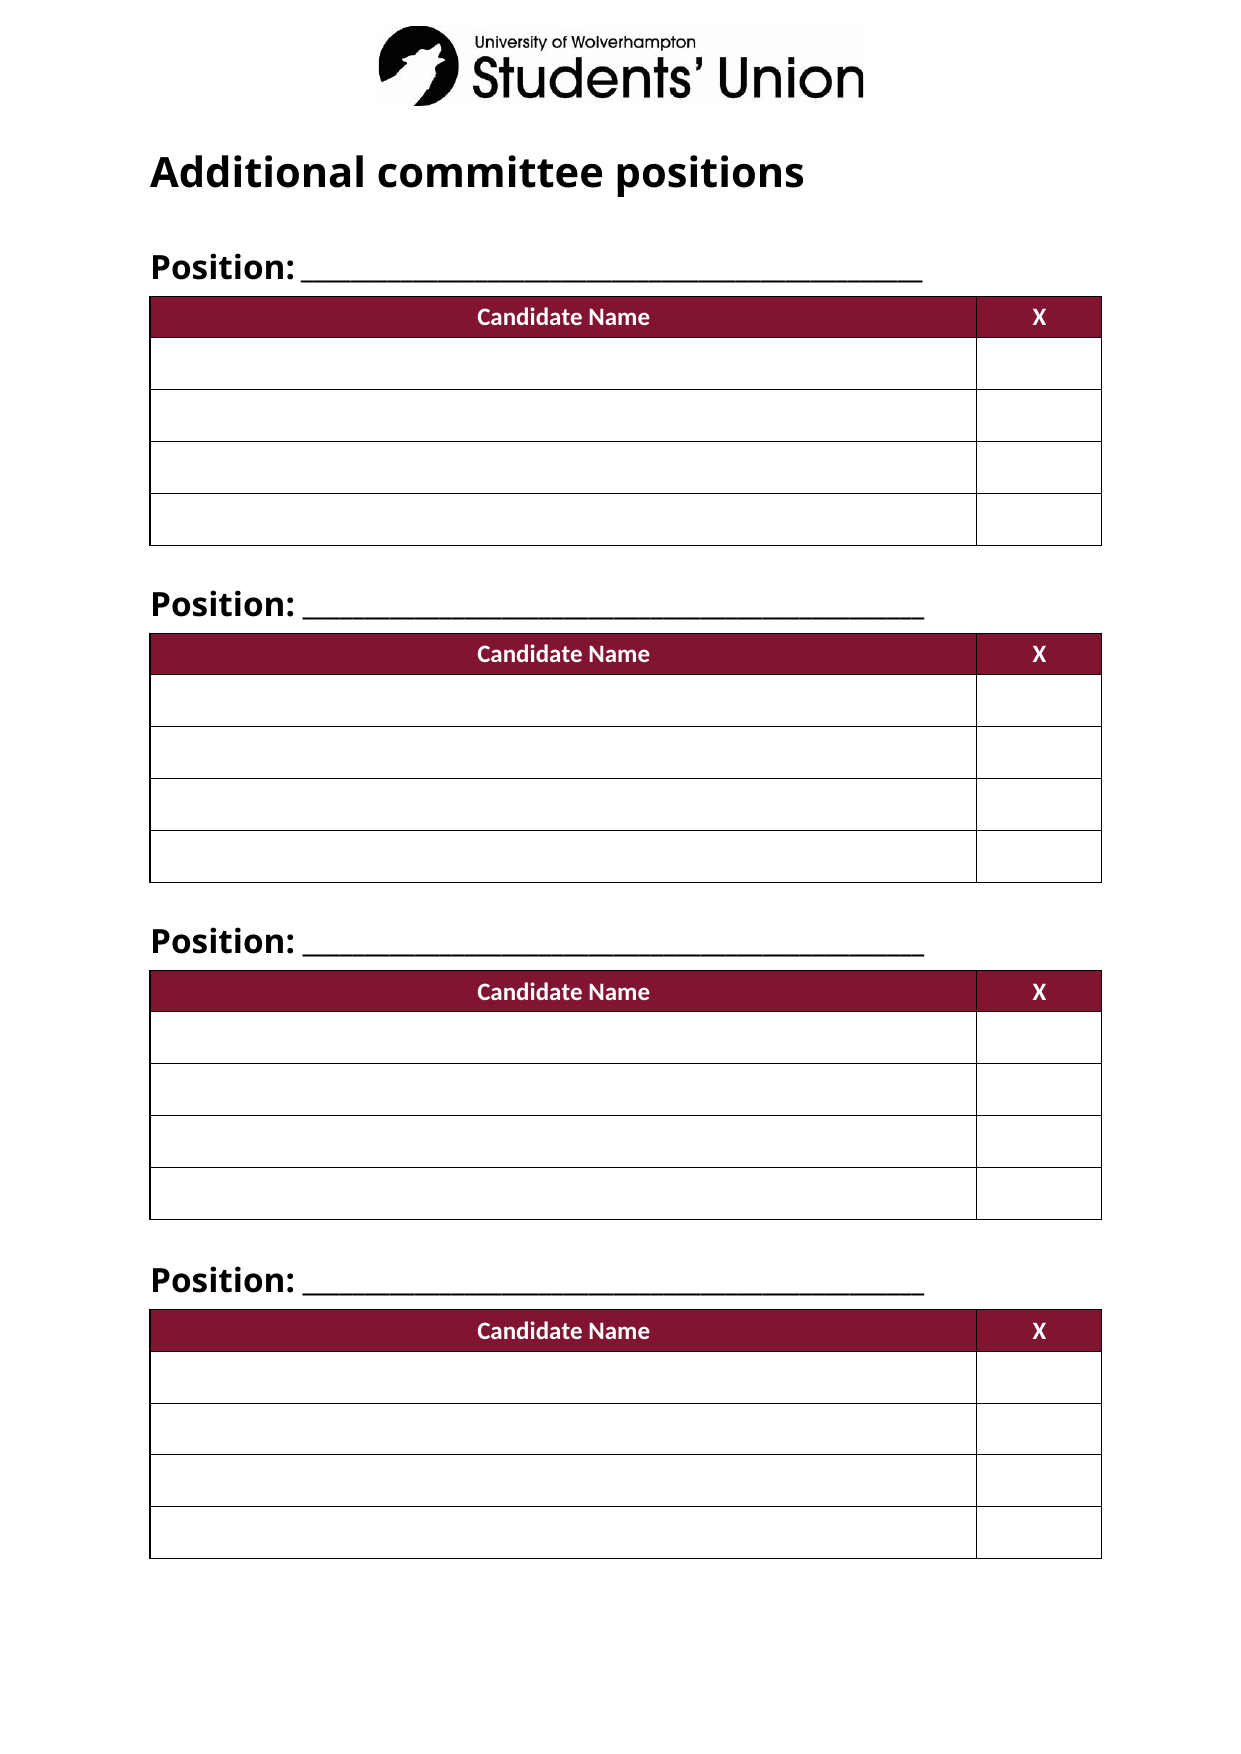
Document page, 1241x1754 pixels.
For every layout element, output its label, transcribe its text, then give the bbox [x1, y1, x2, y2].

table_header X [977, 297, 1101, 337]
table_header Candidate Name [151, 634, 976, 674]
table_cell [977, 1507, 1101, 1558]
table_header X [977, 634, 1101, 674]
table_cell [977, 1064, 1101, 1115]
table_cell [151, 1116, 976, 1167]
text Position: __________________________________________________ [150, 243, 1090, 289]
table_cell [977, 494, 1101, 544]
table_cell [151, 831, 976, 882]
table_cell [151, 1168, 976, 1219]
text Position: __________________________________________________ [150, 581, 1090, 626]
table_cell [151, 1455, 976, 1506]
text Additional committee positions [150, 143, 1090, 200]
table_cell [151, 675, 976, 726]
table_cell [977, 442, 1101, 493]
table_cell [977, 1116, 1101, 1167]
table_cell [977, 1012, 1101, 1063]
table_cell [977, 727, 1101, 778]
table_cell [977, 338, 1101, 389]
table_cell [151, 390, 976, 441]
table_cell [977, 1168, 1101, 1219]
table_cell [151, 1064, 976, 1115]
table_cell [151, 1012, 976, 1063]
table_cell [151, 494, 976, 544]
table_cell [151, 338, 976, 389]
table_cell [151, 727, 976, 778]
table_cell [151, 442, 976, 493]
table_cell [151, 1404, 976, 1454]
table_header Candidate Name [151, 971, 976, 1011]
table_cell [977, 675, 1101, 726]
table_cell [151, 1507, 976, 1558]
text Position: __________________________________________________ [150, 918, 1090, 963]
table_cell [977, 779, 1101, 830]
table_cell [977, 1455, 1101, 1506]
table_cell [977, 390, 1101, 441]
text Position: __________________________________________________ [150, 1220, 1090, 1302]
table_header Candidate Name [151, 297, 976, 337]
picture [378, 26, 864, 106]
table_cell [151, 779, 976, 830]
table_header Candidate Name [151, 1310, 976, 1351]
table_cell [977, 1352, 1101, 1402]
table_cell [977, 1404, 1101, 1454]
table_header X [977, 971, 1101, 1011]
table_header X [977, 1310, 1101, 1351]
table_cell [151, 1352, 976, 1402]
table_cell [977, 831, 1101, 882]
